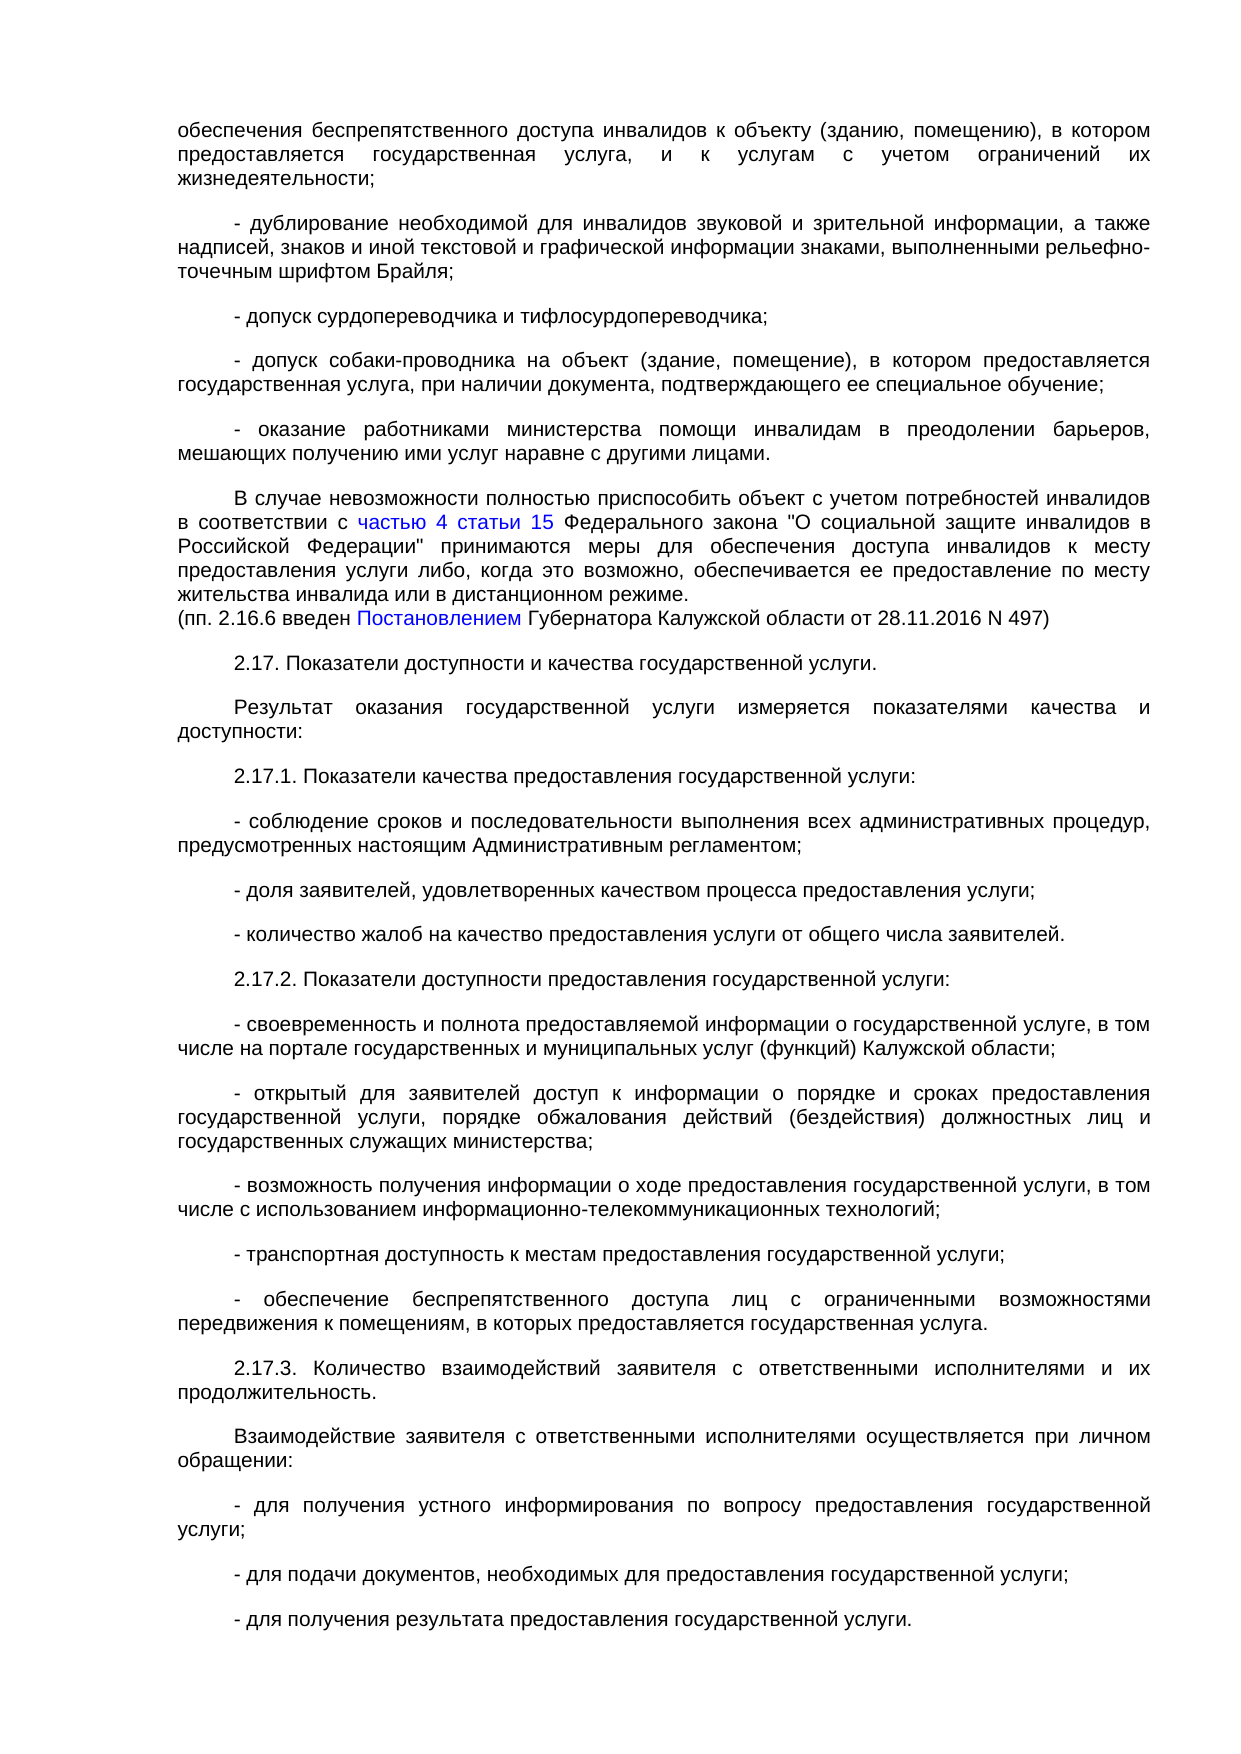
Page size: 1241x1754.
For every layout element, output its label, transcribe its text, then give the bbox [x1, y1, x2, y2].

text - своевременность и полнота предоставляемой информации о государственной услуге, в том числе на портале государственных и муниципальных услуг (функций) Калужской области; [177, 1012, 1152, 1060]
text (пп. 2.16.6 введен Постановлением Губернатора Калужской области от 28.11.2016 N 497) [177, 606, 1152, 629]
text - для получения результата предоставления государственной услуги. [177, 1607, 1152, 1631]
text - соблюдение сроков и последовательности выполнения всех административных процедур, предусмотренных настоящим Административным регламентом; [177, 809, 1152, 857]
text - для получения устного информирования по вопросу предоставления государственной услуги; [177, 1493, 1152, 1541]
text Взаимодействие заявителя с ответственными исполнителями осуществляется при личном обращении: [177, 1424, 1152, 1472]
text В случае невозможности полностью приспособить объект с учетом потребностей инвалидов в соответствии с частью 4 статьи 15 Федерального закона "О социальной защите инвалидов в Российской Федерации" принимаются меры для обеспечения доступа инвалидов к месту предоставления услуги либо, когда это возможно, обеспечивается ее предоставление по месту жительства инвалида или в дистанционном режиме. [177, 486, 1152, 606]
text 2.17.1. Показатели качества предоставления государственной услуги: [177, 764, 1152, 788]
text 2.17. Показатели доступности и качества государственной услуги. [177, 650, 1152, 674]
text - транспортная доступность к местам предоставления государственной услуги; [177, 1242, 1152, 1266]
text - дублирование необходимой для инвалидов звуковой и зрительной информации, а также надписей, знаков и иной текстовой и графической информации знаками, выполненными рельефно-точечным шрифтом Брайля; [177, 211, 1152, 283]
text - возможность получения информации о ходе предоставления государственной услуги, в том числе с использованием информационно-телекоммуникационных технологий; [177, 1173, 1152, 1221]
text - оказание работниками министерства помощи инвалидам в преодолении барьеров, мешающих получению ими услуг наравне с другими лицами. [177, 417, 1152, 465]
text - допуск сурдопереводчика и тифлосурдопереводчика; [177, 303, 1152, 327]
text - для подачи документов, необходимых для предоставления государственной услуги; [177, 1562, 1152, 1586]
text 2.17.3. Количество взаимодействий заявителя с ответственными исполнителями и их продолжительность. [177, 1356, 1152, 1403]
text - доля заявителей, удовлетворенных качеством процесса предоставления услуги; [177, 877, 1152, 901]
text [177, 118, 1152, 190]
text - количество жалоб на качество предоставления услуги от общего числа заявителей. [177, 922, 1152, 946]
text 2.17.2. Показатели доступности предоставления государственной услуги: [177, 967, 1152, 991]
text - обеспечение беспрепятственного доступа лиц с ограниченными возможностями передвижения к помещениям, в которых предоставляется государственная услуга. [177, 1287, 1152, 1335]
text Результат оказания государственной услуги измеряется показателями качества и доступности: [177, 695, 1152, 743]
text - допуск собаки-проводника на объект (здание, помещение), в котором предоставляется государственная услуга, при наличии документа, подтверждающего ее специальное обучение; [177, 348, 1152, 396]
text - открытый для заявителей доступ к информации о порядке и сроках предоставления государственной услуги, порядке обжалования действий (бездействия) должностных лиц и государственных служащих министерства; [177, 1081, 1152, 1152]
